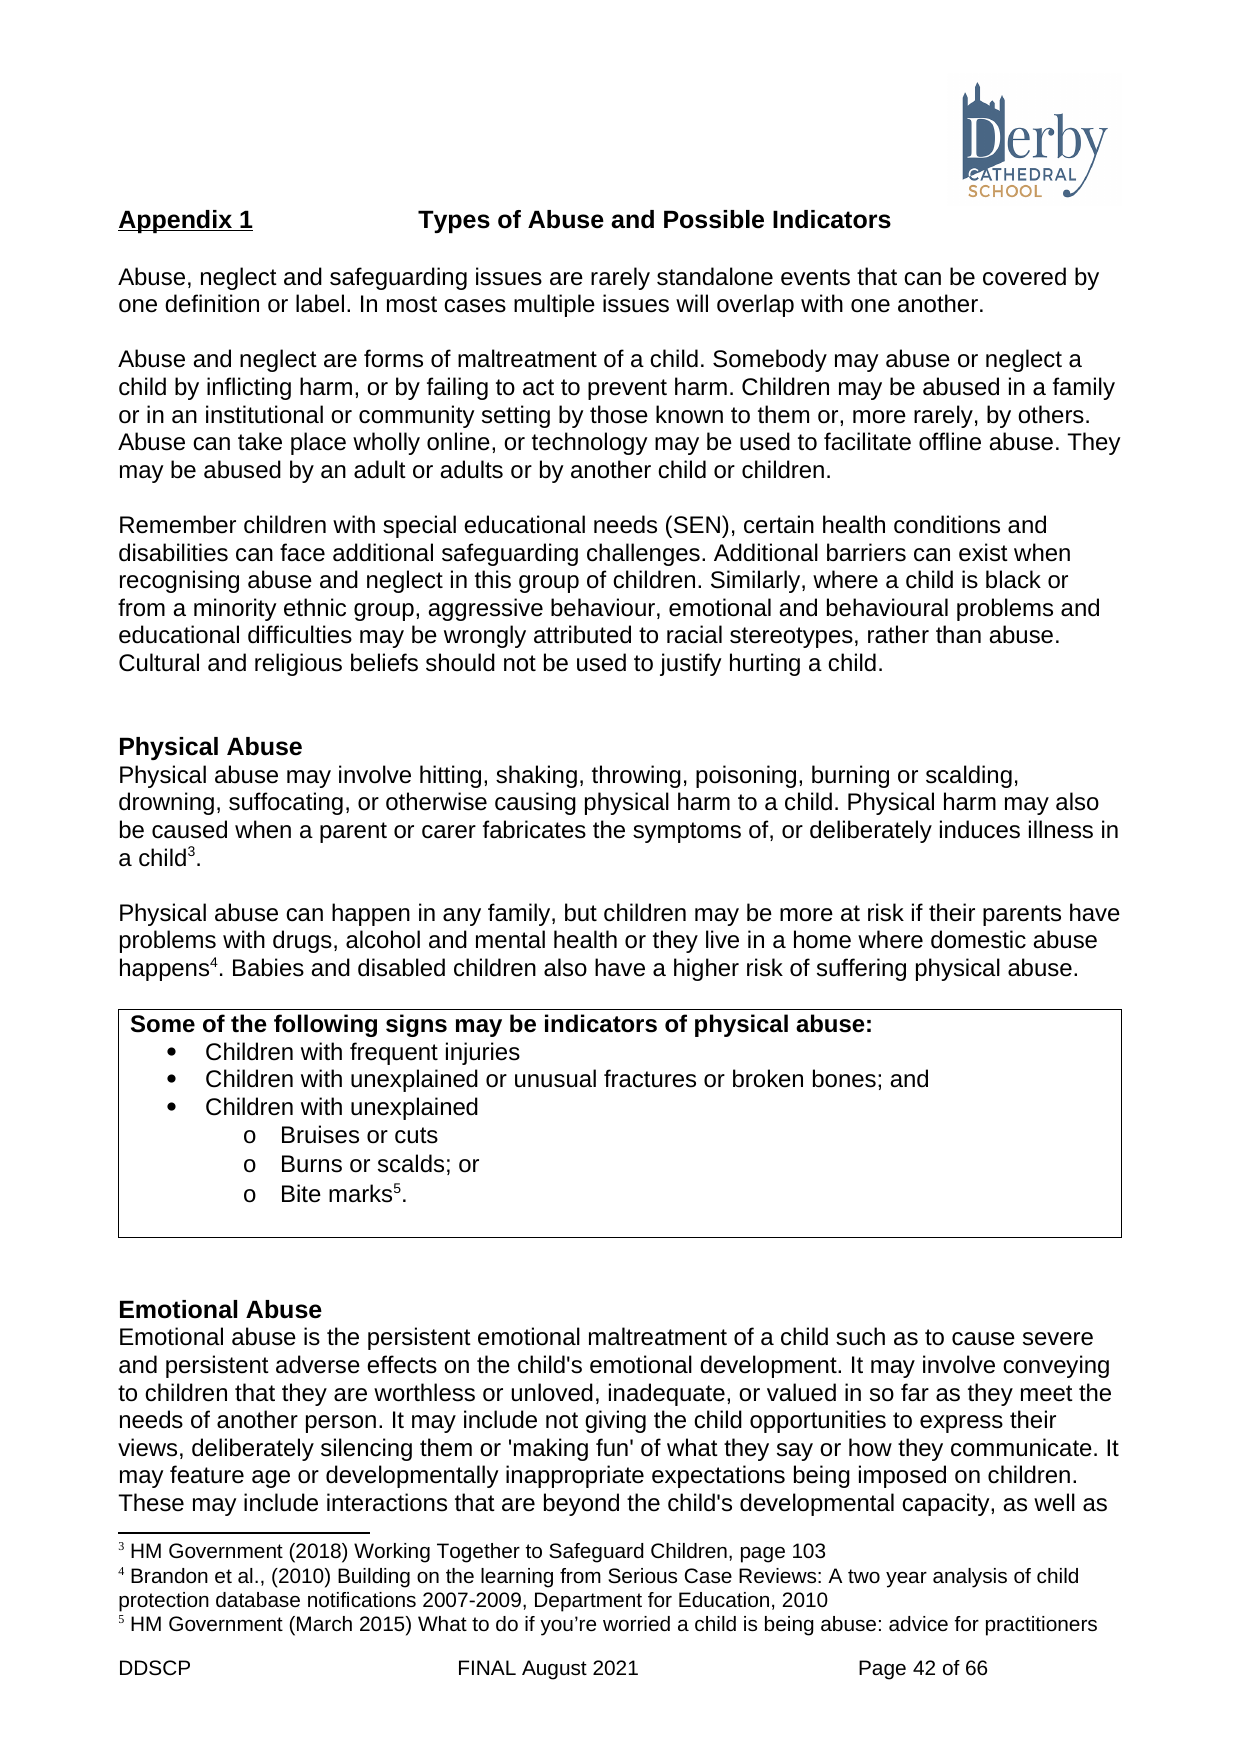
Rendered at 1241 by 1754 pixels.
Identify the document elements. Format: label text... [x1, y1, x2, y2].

text Abuse and neglect are forms of maltreatment of a child. Somebody may abuse or neglect a child by inflicting harm, or by failing to act to prevent harm. Children may be abused in a family or in an institutional or community setting by those known to them or, more rarely, by others. Abuse can take place wholly online, or technology may be used to facilitate offline abuse. They may be abused by an adult or adults or by another child or children. [118, 345, 1122, 483]
text Physical Abuse [118, 732, 1122, 761]
text Abuse, neglect and safeguarding issues are rarely standalone events that can be covered by one definition or label. In most cases multiple issues will overlap with one another. [118, 263, 1122, 318]
picture [947, 73, 1123, 206]
table_header Some of the following signs may be indicators of physical abuse: Children with frequent injuries Children with unexplained or unusual fractures or broken bones; and Children with unexplained Bruises or cuts Burns or scalds; or Bite marks. [119, 1010, 1121, 1237]
text Emotional Abuse [118, 1294, 1122, 1323]
text Remember children with special educational needs (SEN), certain health conditions and disabilities can face additional safeguarding challenges. Additional barriers can exist when recognising abuse and neglect in this group of children. Similarly, where a child is black or from a minority ethnic group, aggressive behaviour, emotional and behavioural problems and educational difficulties may be wrongly attributed to racial stereotypes, rather than abuse. Cultural and religious beliefs should not be used to justify hurting a child. [118, 511, 1122, 677]
text For further information about the procedure for responding to low level concerns see Staff Code of Conduct, Managing Allegations against Staff Policy, Complaints and Whistleblowing Policy.Appendix 1 Types of Abuse and Possible Indicators [118, 205, 1122, 234]
text Physical abuse may involve hitting, shaking, throwing, poisoning, burning or scalding, drowning, suffocating, or otherwise causing physical harm to a child. Physical harm may also be caused when a parent or carer fabricates the symptoms of, or deliberately induces illness in a child. [118, 761, 1122, 871]
text Physical abuse can happen in any family, but children may be more at risk if their parents have problems with drugs, alcohol and mental health or they live in a home where domestic abuse happens. Babies and disabled children also have a higher risk of suffering physical abuse. [118, 899, 1122, 981]
